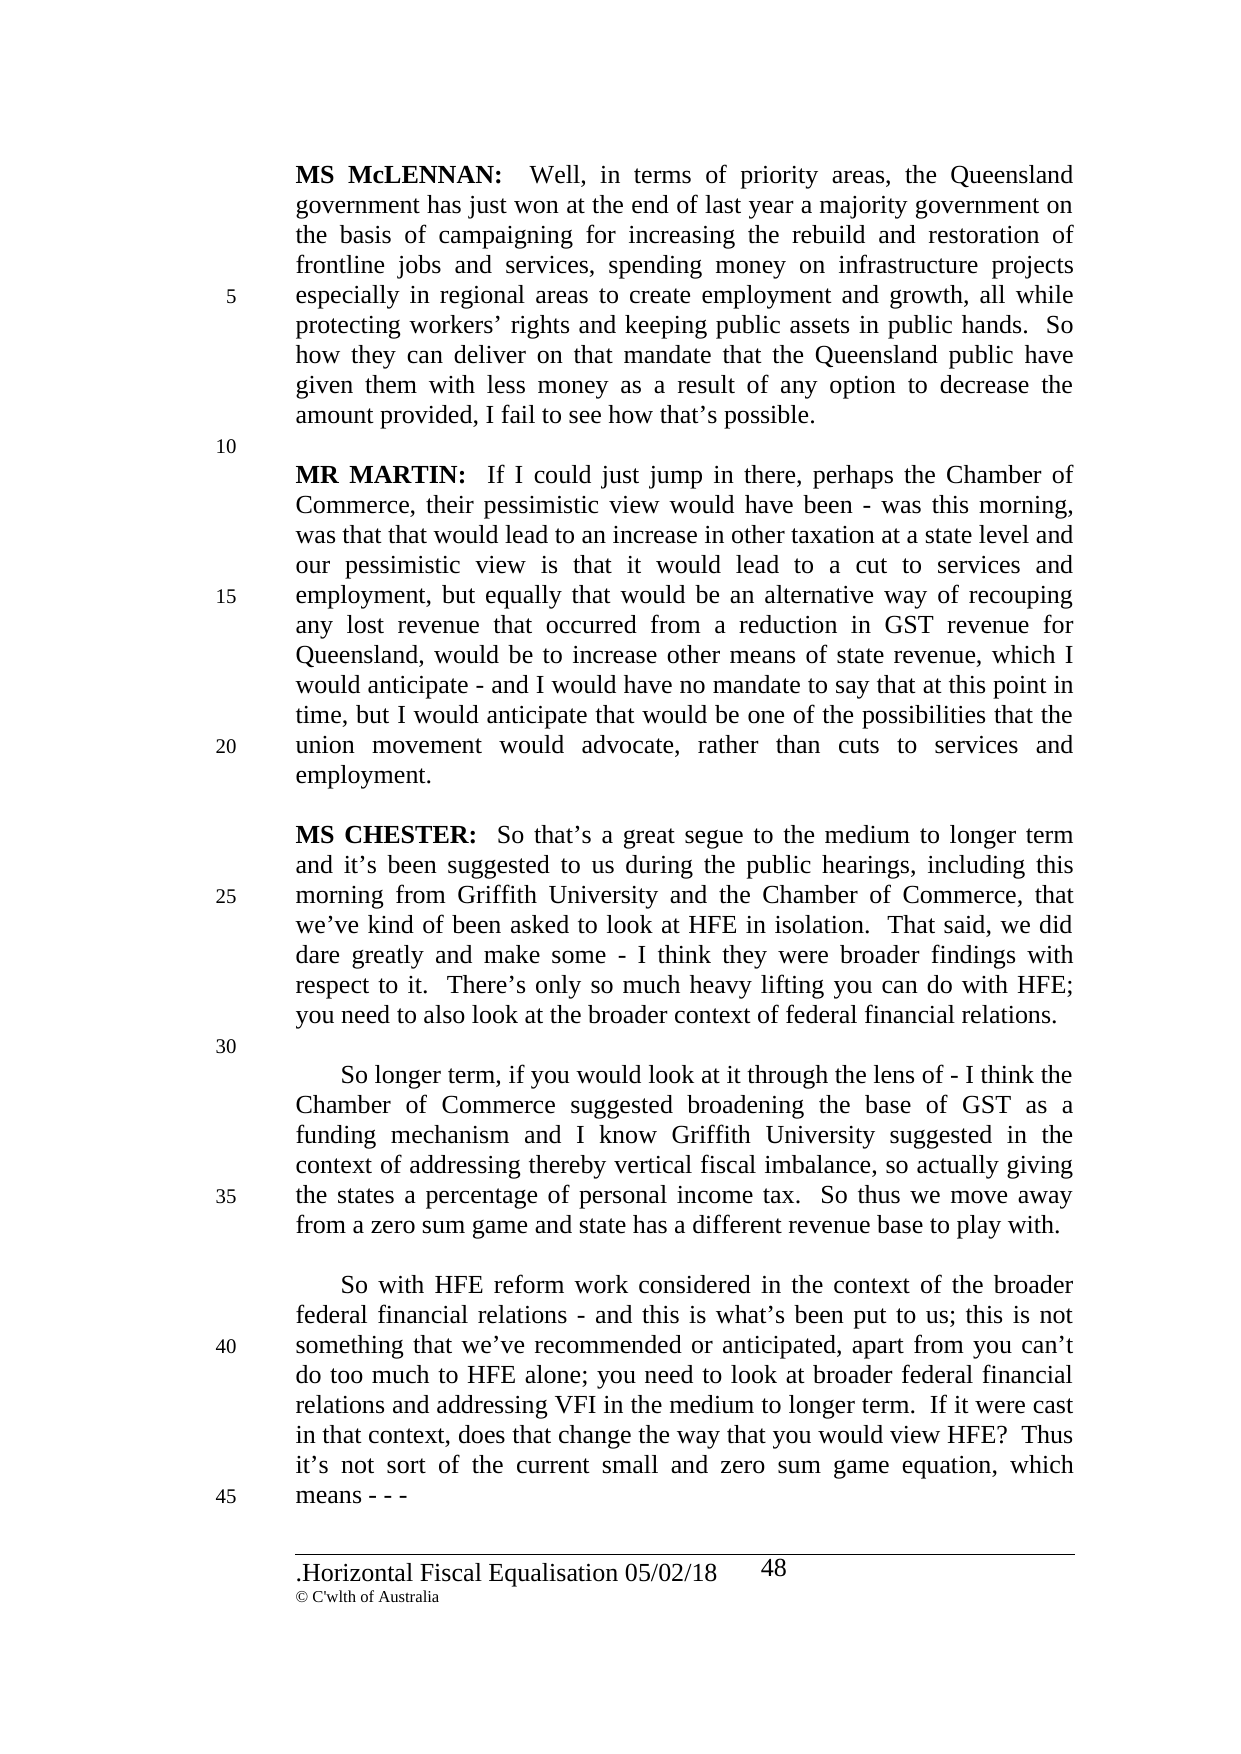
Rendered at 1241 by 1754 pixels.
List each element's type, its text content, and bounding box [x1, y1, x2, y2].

text MR MARTIN: If I could just jump in there, perhaps the Chamber of Commerce, their pessimistic view would have been - was this morning, was that that would lead to an increase in other taxation at a state level and our pessimistic view is that it would lead to a cut to services and employment, but equally that would be an alternative way of recouping any lost revenue that occurred from a reduction in GST revenue for Queensland, would be to increase other means of state revenue, which I would anticipate - and I would have no mandate to say that at this point in time, but I would anticipate that would be one of the possibilities that the union movement would advocate, rather than cuts to services and employment. [295, 459, 1075, 789]
text So with HFE reform work considered in the context of the broader federal financial relations - and this is what’s been put to us; this is not something that we’ve recommended or anticipated, apart from you can’t do too much to HFE alone; you need to look at broader federal financial relations and addressing VFI in the medium to longer term. If it were cast in that context, does that change the way that you would view HFE? Thus it’s not sort of the current small and zero sum game equation, which means - - - [295, 1269, 1075, 1509]
text MS CHESTER: So that’s a great segue to the medium to longer term and it’s been suggested to us during the public hearings, including this morning from Griffith University and the Chamber of Commerce, that we’ve kind of been asked to look at HFE in isolation. That said, we did dare greatly and make some - I think they were broader findings with respect to it. There’s only so much heavy lifting you can do with HFE; you need to also look at the broader context of federal financial relations. [295, 819, 1075, 1029]
text MS McLENNAN: Well, in terms of priority areas, the Queensland government has just won at the end of last year a majority government on the basis of campaigning for increasing the rebuild and restoration of frontline jobs and services, spending money on infrastructure projects especially in regional areas to create employment and growth, all while protecting workers’ rights and keeping public assets in public hands. So how they can deliver on that mandate that the Queensland public have given them with less money as a result of any option to decrease the amount provided, I fail to see how that’s possible. [295, 159, 1075, 429]
text So longer term, if you would look at it through the lens of - I think the Chamber of Commerce suggested broadening the base of GST as a funding mechanism and I know Griffith University suggested in the context of addressing thereby vertical fiscal imbalance, so actually giving the states a percentage of personal income tax. So thus we move away from a zero sum game and state has a different revenue base to play with. [295, 1059, 1075, 1239]
